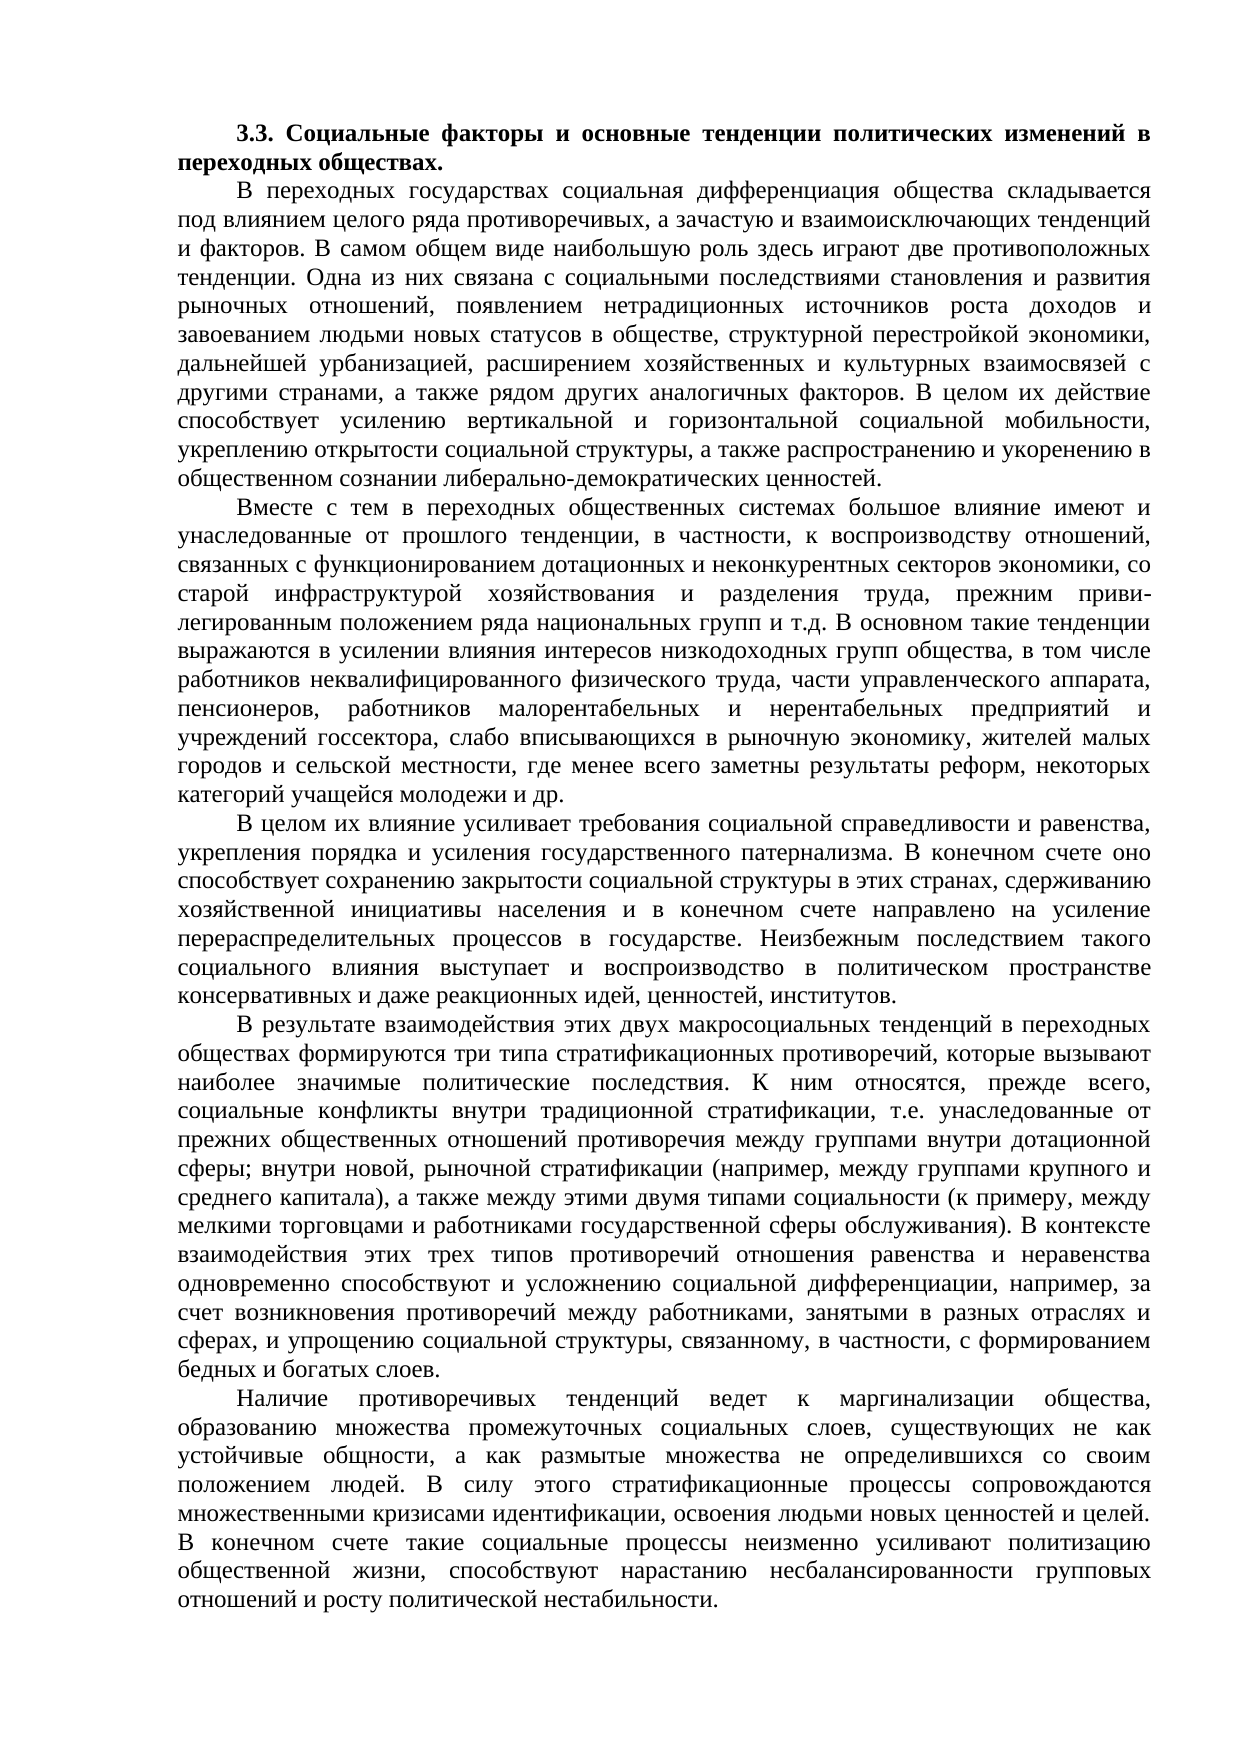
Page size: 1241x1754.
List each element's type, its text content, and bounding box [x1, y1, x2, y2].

text Вместе с тем в переходных общественных системах большое влияние имеют и унаследованные от прошлого тенденции, в частности, к воспроизводству отношений, связанных с функционированием дотационных и неконкурентных секторов экономики, со старой инфраструктурой хозяйствования и разделения труда, прежним привилегированным положением ряда национальных групп и т.д. В основном такие тенденции выражаются в усилении влияния интересов низкодоходных групп общества, в том числе работников неквалифицированного физического труда, части управленческого аппарата, пенсионеров, работников малорентабельных и нерентабельных предприятий и учреждений госсектора, слабо вписывающихся в рыночную экономику, жителей малых городов и сельской местности, где менее всего заметны результаты реформ, некоторых категорий учащейся молодежи и др. [177, 492, 1152, 808]
text В результате взаимодействия этих двух макросоциальных тенденций в переходных обществах формируются три типа стратификационных противоречий, которые вызывают наиболее значимые политические последствия. К ним относятся, прежде всего, социальные конфликты внутри традиционной стратификации, т.е. унаследованные от прежних общественных отношений противоречия между группами внутри дотационной сферы; внутри новой, рыночной стратификации (например, между группами крупного и среднего капитала), а также между этими двумя типами социальности (к примеру, между мелкими торговцами и работниками государственной сферы обслуживания). В контексте взаимодействия этих трех типов противоречий отношения равенства и неравенства одновременно способствуют и усложнению социальной дифференциации, например, за счет возникновения противоречий между работниками, занятыми в разных отраслях и сферах, и упрощению социальной структуры, связанному, в частности, с формированием бедных и богатых слоев. [177, 1009, 1152, 1383]
text 3.3. Социальные факторы и основные тенденции политических изменений в переходных обществах. [177, 118, 1152, 176]
text В переходных государствах социальная дифференциация общества складывается под влиянием целого ряда противоречивых, а зачастую и взаимоисключающих тенденций и факторов. В самом общем виде наибольшую роль здесь играют две противоположных тенденции. Одна из них связана с социальными последствиями становления и развития рыночных отношений, появлением нетрадиционных источников роста доходов и завоеванием людьми новых статусов в обществе, структурной перестройкой экономики, дальнейшей урбанизацией, расширением хозяйственных и культурных взаимосвязей с другими странами, а также рядом других аналогичных факторов. В целом их действие способствует усилению вертикальной и горизонтальной социальной мобильности, укреплению открытости социальной структуры, а также распространению и укоренению в общественном сознании либерально-демократических ценностей. [177, 176, 1152, 492]
text В целом их влияние усиливает требования социальной справедливости и равенства, укрепления порядка и усиления государственного патернализма. В конечном счете оно способствует сохранению закрытости социальной структуры в этих странах, сдерживанию хозяйственной инициативы населения и в конечном счете направлено на усиление перераспределительных процессов в государстве. Неизбежным последствием такого социального влияния выступает и воспроизводство в политическом пространстве консервативных и даже реакционных идей, ценностей, институтов. [177, 808, 1152, 1009]
text Наличие противоречивых тенденций ведет к маргинализации общества, образованию множества промежуточных социальных слоев, существующих не как устойчивые общности, а как размытые множества не определившихся со своим положением людей. В силу этого стратификационные процессы сопровождаются множественными кризисами идентификации, освоения людьми новых ценностей и целей. В конечном счете такие социальные процессы неизменно усиливают политизацию общественной жизни, способствуют нарастанию несбалансированности групповых отношений и росту политической нестабильности. [177, 1383, 1152, 1613]
